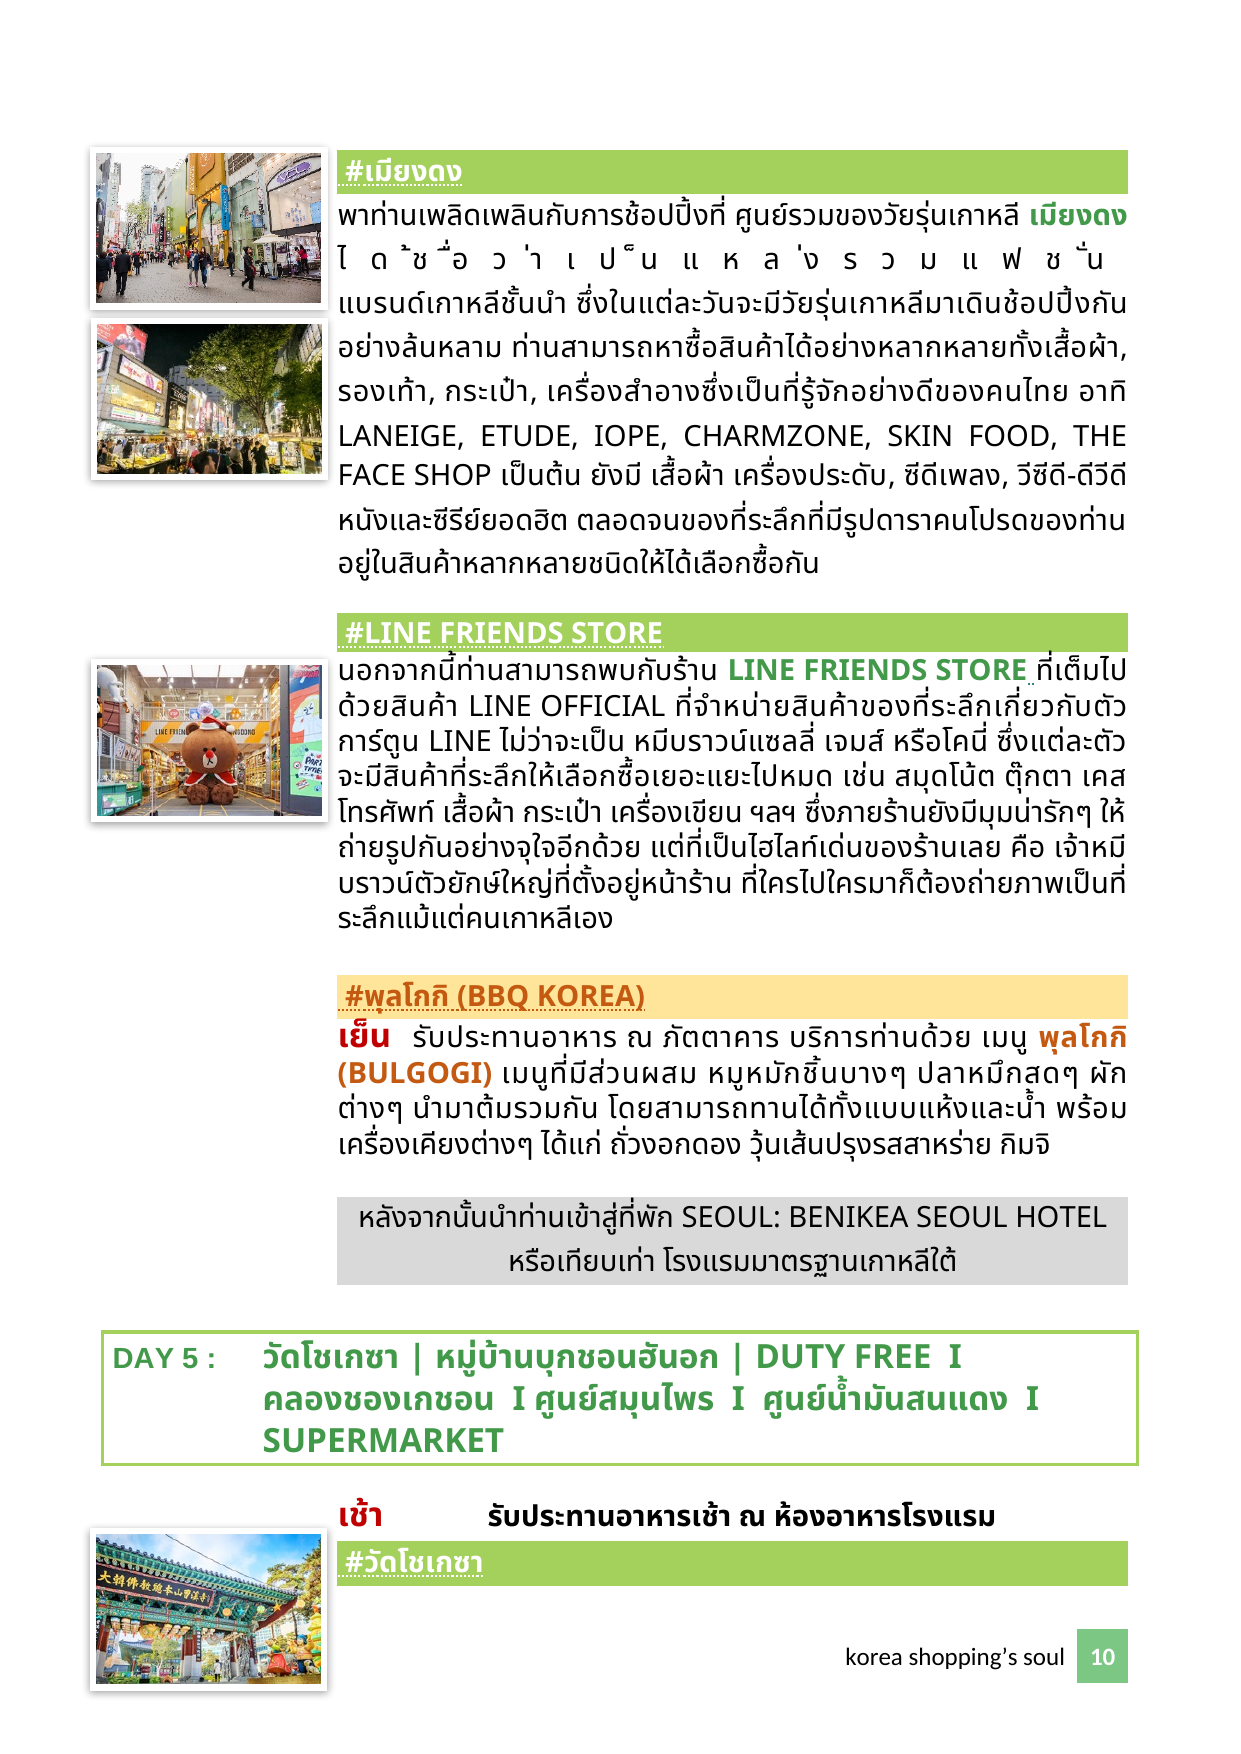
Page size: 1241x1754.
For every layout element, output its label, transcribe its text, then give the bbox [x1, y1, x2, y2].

picture [96, 1534, 321, 1684]
text DAY 5 : วัดโชเกซา | หมู่บ้านบุกชอนฮันอก | DUTY FREE I คลองชองเกชอน I ศูนย์สมุนไพร I ศูนย์น้ำมันสนแดง I SUPERMARKET [104, 1334, 1136, 1463]
text #วัดโชเกซา [337, 1541, 1128, 1586]
text หลังจากนั้นนำท่านเข้าสู่ที่พัก SEOUL: BENIKEA SEOUL HOTEL [337, 1197, 1128, 1241]
text เย็น รับประทานอาหาร ณ ภัตตาคาร บริการท่านด้วย เมนู พุลโกกิ (BULGOGI) เมนูที่มีส่วนผสม หมูหมักชิ้นบางๆ ปลาหมึกสดๆ ผักต่างๆ นำมาต้มรวมกัน โดยสามารถทานได้ทั้งแบบแห้งและน้ำ พร้อมเครื่องเคียงต่างๆ ได้แก่ ถั่วงอกดอง วุ้นเส้นปรุงรสสาหร่าย กิมจิ [337, 1019, 1128, 1161]
picture [97, 324, 322, 474]
text พาท่านเพลิดเพลินกับการช้อปปิ้งที่ ศูนย์รวมของวัยรุ่นเกาหลี เมียงดง ได้ชื่อว่าเป็นแหล่งรวมแฟชั่น แบรนด์เกาหลีชั้นนำ ซึ่งในแต่ละวันจะมีวัยรุ่นเกาหลีมาเดินช้อปปิ้งกันอย่างล้นหลาม ท่านสามารถหาซื้อสินค้าได้อย่างหลากหลายทั้งเสื้อผ้า, รองเท้า, กระเป๋า, เครื่องสำอางซึ่งเป็นที่รู้จักอย่างดีของคนไทย อาทิ LANEIGE, ETUDE, IOPE, CHARMZONE, SKIN FOOD, THE FACE SHOP เป็นต้น ยังมี เสื้อผ้า เครื่องประดับ, ซีดีเพลง, วีซีดี-ดีวีดีหนังและซีรีย์ยอดฮิต ตลอดจนของที่ระลึกที่มีรูปดาราคนโปรดของท่านอยู่ในสินค้าหลากหลายชนิดให้ได้เลือกซื้อกัน [337, 194, 1128, 587]
text นอกจากนี้ท่านสามารถพบกับร้าน LINE FRIENDS STORE ที่เต็มไปด้วยสินค้า LINE OFFICIAL ที่จำหน่ายสินค้าของที่ระลึกเกี่ยวกับตัวการ์ตูน LINE ไม่ว่าจะเป็น หมีบราวน์แซลลี่ เจมส์ หรือโคนี่ ซึ่งแต่ละตัวจะมีสินค้าที่ระลึกให้เลือกซื้อเยอะแยะไปหมด เช่น สมุดโน้ต ตุ๊กตา เคสโทรศัพท์ เสื้อผ้า กระเป๋า เครื่องเขียน ฯลฯ ซึ่งภายร้านยังมีมุมน่ารักๆ ให้ถ่ายรูปกันอย่างจุใจอีกด้วย แต่ที่เป็นไฮไลท์เด่นของร้านเลย คือ เจ้าหมีบราวน์ตัวยักษ์ใหญ่ที่ตั้งอยู่หน้าร้าน ที่ใครไปใครมาก็ต้องถ่ายภาพเป็นที่ระลึกแม้แต่คนเกาหลีเอง [337, 652, 1128, 936]
text #เมียงดง [337, 150, 1128, 194]
text #LINE FRIENDS STORE [337, 613, 1128, 652]
picture [96, 153, 321, 303]
text #พุลโกกิ (BBQ KOREA) [337, 975, 1128, 1019]
text หรือเทียบเท่า โรงแรมมาตรฐานเกาหลีใต้ [337, 1241, 1128, 1285]
text เช้า รับประทานอาหารเช้า ณ ห้องอาหารโรงแรม [337, 1491, 1128, 1541]
picture [97, 665, 322, 816]
